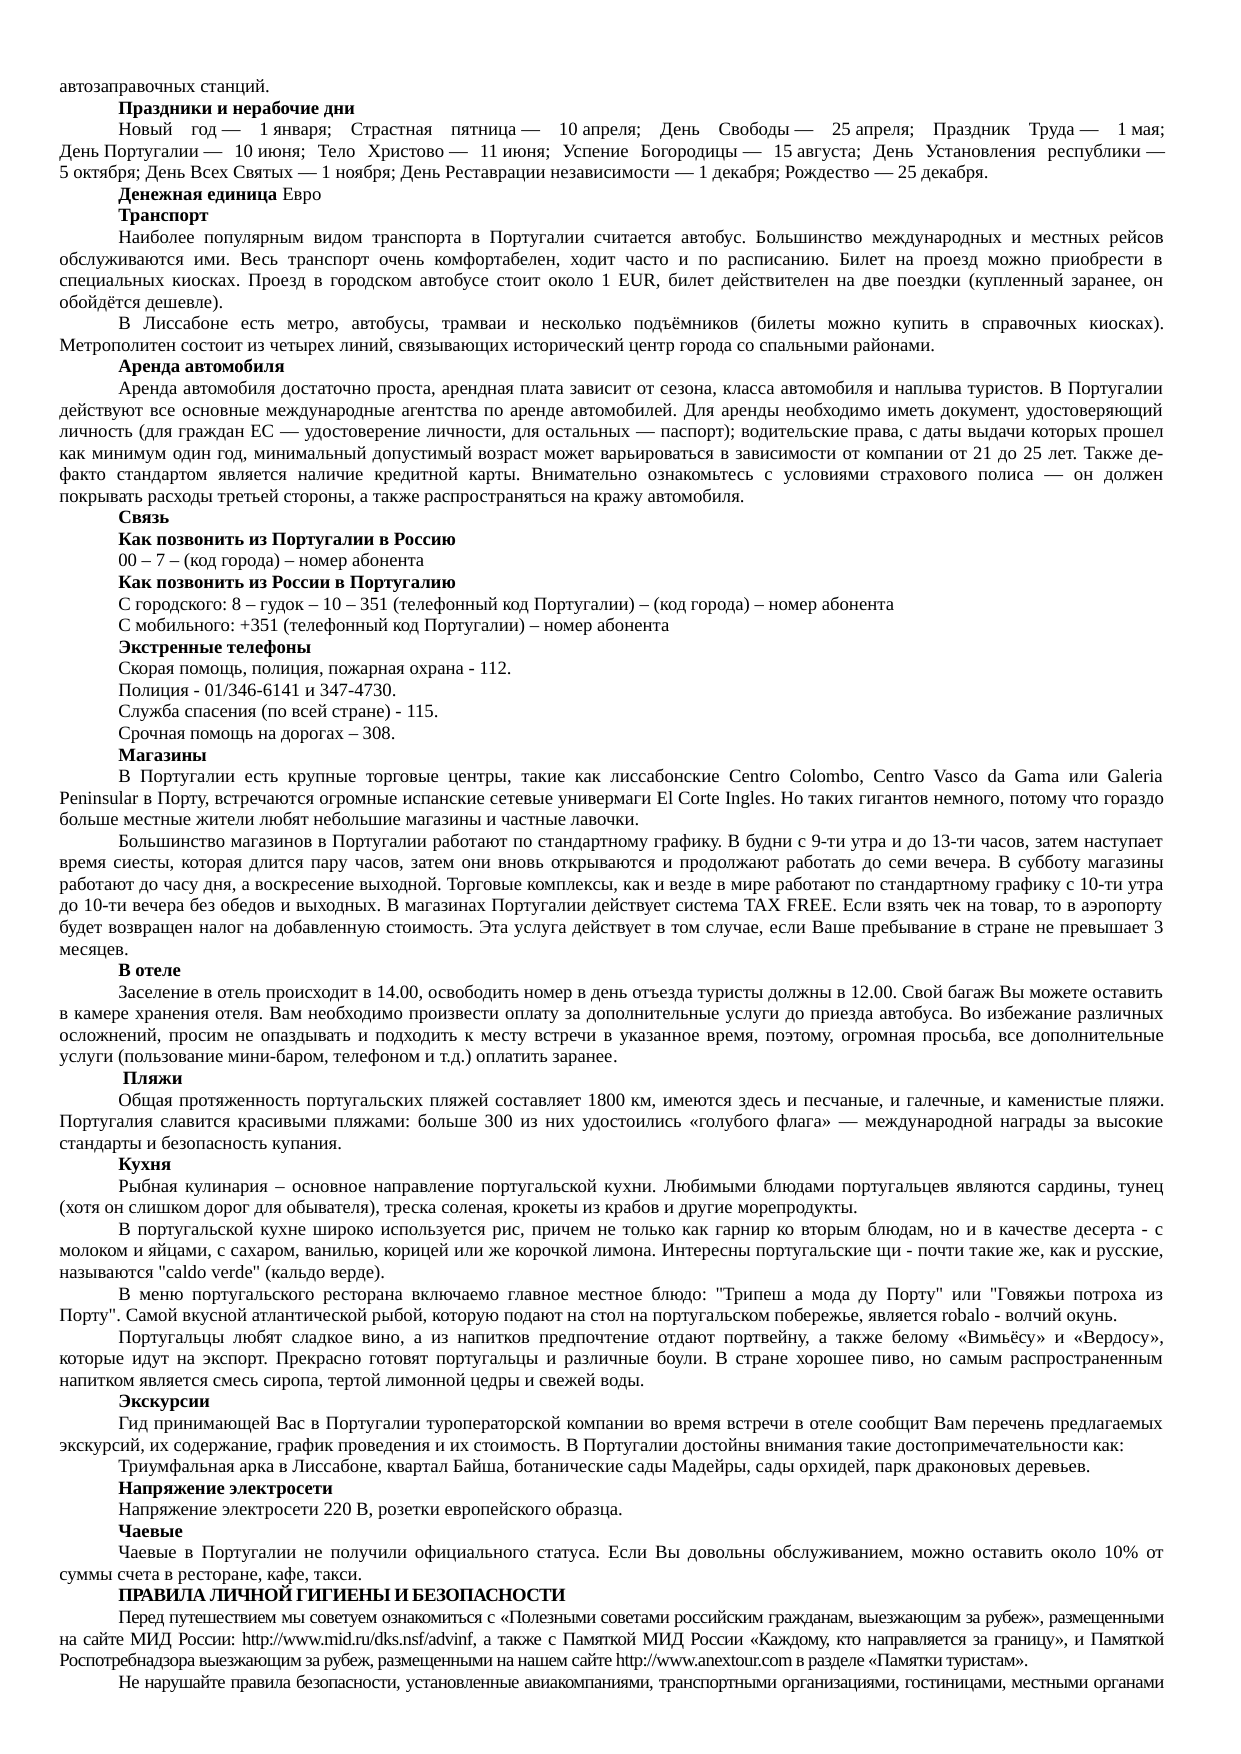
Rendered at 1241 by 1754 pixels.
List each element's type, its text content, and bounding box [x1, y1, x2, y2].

text Чаевые [59, 1520, 1165, 1541]
text Магазины [59, 743, 1165, 765]
text Большинство магазинов в Португалии работают по стандартному графику. В будни с 9-ти утра и до 13-ти часов, затем наступает время сиесты, которая длится пару часов, затем они вновь открываются и продолжают работать до семи вечера. В субботу магазины работают до часу дня, а воскресение выходной. Торговые комплексы, как и везде в мире работают по стандартному графику с 10-ти утра до 10-ти вечера без обедов и выходных. В магазинах Португалии действует система TAX FREE. Если взять чек на товар, то в аэропорту будет возвращен налог на добавленную стоимость. Эта услуга действует в том случае, если Ваше пребывание в стране не превышает 3 месяцев. [59, 830, 1165, 959]
text Полиция - 01/346-6141 и 347-4730. [59, 679, 1165, 700]
text Наиболее популярным видом транспорта в Португалии считается автобус. Большинство международных и местных рейсов обслуживаются ими. Весь транспорт очень комфортабелен, ходит часто и по расписанию. Билет на проезд можно приобрести в специальных киосках. Проезд в городском автобусе стоит около 1 EUR, билет действителен на две поездки (купленный заранее, он обойдётся дешевле). [59, 226, 1165, 312]
text В меню португальского ресторана включаемо главное местное блюдо: "Трипеш а мода ду Порту" или "Говяжьи потроха из Порту". Самой вкусной атлантической рыбой, которую подают на стол на португальском побережье, является robalo - волчий окунь. [59, 1282, 1165, 1326]
text Португальцы любят сладкое вино, а из напитков предпочтение отдают портвейну, а также белому «Вимьёсу» и «Вердосу», которые идут на экспорт. Прекрасно готовят португальцы и различные боули. В стране хорошее пиво, но самым распространенным напитком является смесь сиропа, тертой лимонной цедры и свежей воды. [59, 1326, 1165, 1390]
text 00 – 7 – (код города) – номер абонента [59, 549, 1165, 571]
text ПРАВИЛА ЛИЧНОЙ ГИГИЕНЫ И БЕЗОПАСНОСТИ [59, 1584, 1165, 1606]
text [59, 1671, 1165, 1692]
text Новый год — 1 января; Страстная пятница — 10 апреля; День Свободы — 25 апреля; Праздник Труда — 1 мая; День Португалии — 10 июня; Тело Христово — 11 июня; Успение Богородицы — 15 августа; День Установления республики — 5 октября; День Всех Святых — 1 ноября; День Реставрации независимости — 1 декабря; Рождество — 25 декабря. [59, 118, 1165, 183]
text В отеле [59, 959, 1165, 981]
text Напряжение электросети 220 В, розетки европейского образца. [59, 1498, 1165, 1520]
text Денежная единица Евро [59, 183, 1165, 204]
text Праздники и нерабочие дни [59, 97, 1165, 118]
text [59, 75, 1165, 97]
text Заселение в отель происходит в 14.00, освободить номер в день отъезда туристы должны в 12.00. Свой багаж Вы можете оставить в камере хранения отеля. Вам необходимо произвести оплату за дополнительные услуги до приезда автобуса. Во избежание различных осложнений, просим не опаздывать и подходить к месту встречи в указанное время, поэтому, огромная просьба, все дополнительные услуги (пользование мини-баром, телефоном и т.д.) оплатить заранее. [59, 981, 1165, 1067]
text Гид принимающей Вас в Португалии туроператорской компании во время встречи в отеле сообщит Вам перечень предлагаемых экскурсий, их содержание, график проведения и их стоимость. В Португалии достойны внимания такие достопримечательности как: [59, 1412, 1165, 1455]
text Как позвонить из Португалии в Россию [59, 528, 1165, 549]
text Транспорт [59, 204, 1165, 226]
text Чаевые в Португалии не получили официального статуса. Если Вы довольны обслуживанием, можно оставить около 10% от суммы счета в ресторане, кафе, такси. [59, 1541, 1165, 1584]
text В Португалии есть крупные торговые центры, такие как лиссабонские Centro Colombo, Centro Vasco da Gama или Galeria Peninsular в Порту, встречаются огромные испанские сетевые универмаги El Corte Ingles. Но таких гигантов немного, потому что гораздо больше местные жители любят небольшие магазины и частные лавочки. [59, 765, 1165, 830]
text Как позвонить из России в Португалию [59, 571, 1165, 592]
text Перед путешествием мы советуем ознакомиться с «Полезными советами российским гражданам, выезжающим за рубеж», размещенными на сайте МИД России: http://www.mid.ru/dks.nsf/advinf, а также с Памяткой МИД России «Каждому, кто направляется за границу», и Памяткой Роспотребнадзора выезжающим за рубеж, размещенными на нашем сайте http://www.anextour.com в разделе «Памятки туристам». [59, 1606, 1165, 1671]
text Пляжи [59, 1067, 1165, 1088]
text Экскурсии [59, 1390, 1165, 1412]
text Аренда автомобиля достаточно проста, арендная плата зависит от сезона, класса автомобиля и наплыва туристов. В Португалии действуют все основные международные агентства по аренде автомобилей. Для аренды необходимо иметь документ, удостоверяющий личность (для граждан ЕС — удостоверение личности, для остальных — паспорт); водительские права, с даты выдачи которых прошел как минимум один год, минимальный допустимый возраст может варьироваться в зависимости от компании от 21 до 25 лет. Также де-факто стандартом является наличие кредитной карты. Внимательно ознакомьтесь с условиями страхового полиса — он должен покрывать расходы третьей стороны, а также распространяться на кражу автомобиля. [59, 377, 1165, 506]
text Скорая помощь, полиция, пожарная охрана - 112. [59, 657, 1165, 679]
text Общая протяженность португальских пляжей составляет 1800 км, имеются здесь и песчаные, и галечные, и каменистые пляжи. Португалия славится красивыми пляжами: больше 300 из них удостоились «голубого флага» — международной награды за высокие стандарты и безопасность купания. [59, 1088, 1165, 1153]
text Экстренные телефоны [59, 636, 1165, 657]
text С мобильного: +351 (телефонный код Португалии) – номер абонента [59, 614, 1165, 636]
text Напряжение электросети [59, 1477, 1165, 1498]
text Рыбная кулинария – основное направление португальской кухни. Любимыми блюдами португальцев являются сардины, тунец (хотя он слишком дорог для обывателя), треска соленая, крокеты из крабов и другие морепродукты. [59, 1175, 1165, 1218]
text Аренда автомобиля [59, 355, 1165, 377]
text Кухня [59, 1153, 1165, 1175]
text В португальской кухне широко используется рис, причем не только как гарнир ко вторым блюдам, но и в качестве десерта - с молоком и яйцами, с сахаром, ванилью, корицей или же корочкой лимона. Интересны португальские щи - почти такие же, как и русские, называются "caldo verde" (кальдо верде). [59, 1218, 1165, 1282]
text Служба спасения (по всей стране) - 115. [59, 700, 1165, 722]
text Триумфальная арка в Лиссабоне, квартал Байша, ботанические сады Мадейры, сады орхидей, парк драконовых деревьев. [59, 1455, 1165, 1477]
text Срочная помощь на дорогах – 308. [59, 722, 1165, 743]
text Связь [59, 506, 1165, 528]
text В Лиссабоне есть метро, автобусы, трамваи и несколько подъёмников (билеты можно купить в справочных киосках). Метрополитен состоит из четырех линий, связывающих исторический центр города со спальными районами. [59, 312, 1165, 355]
text С городского: 8 – гудок – 10 – 351 (телефонный код Португалии) – (код города) – номер абонента [59, 592, 1165, 614]
